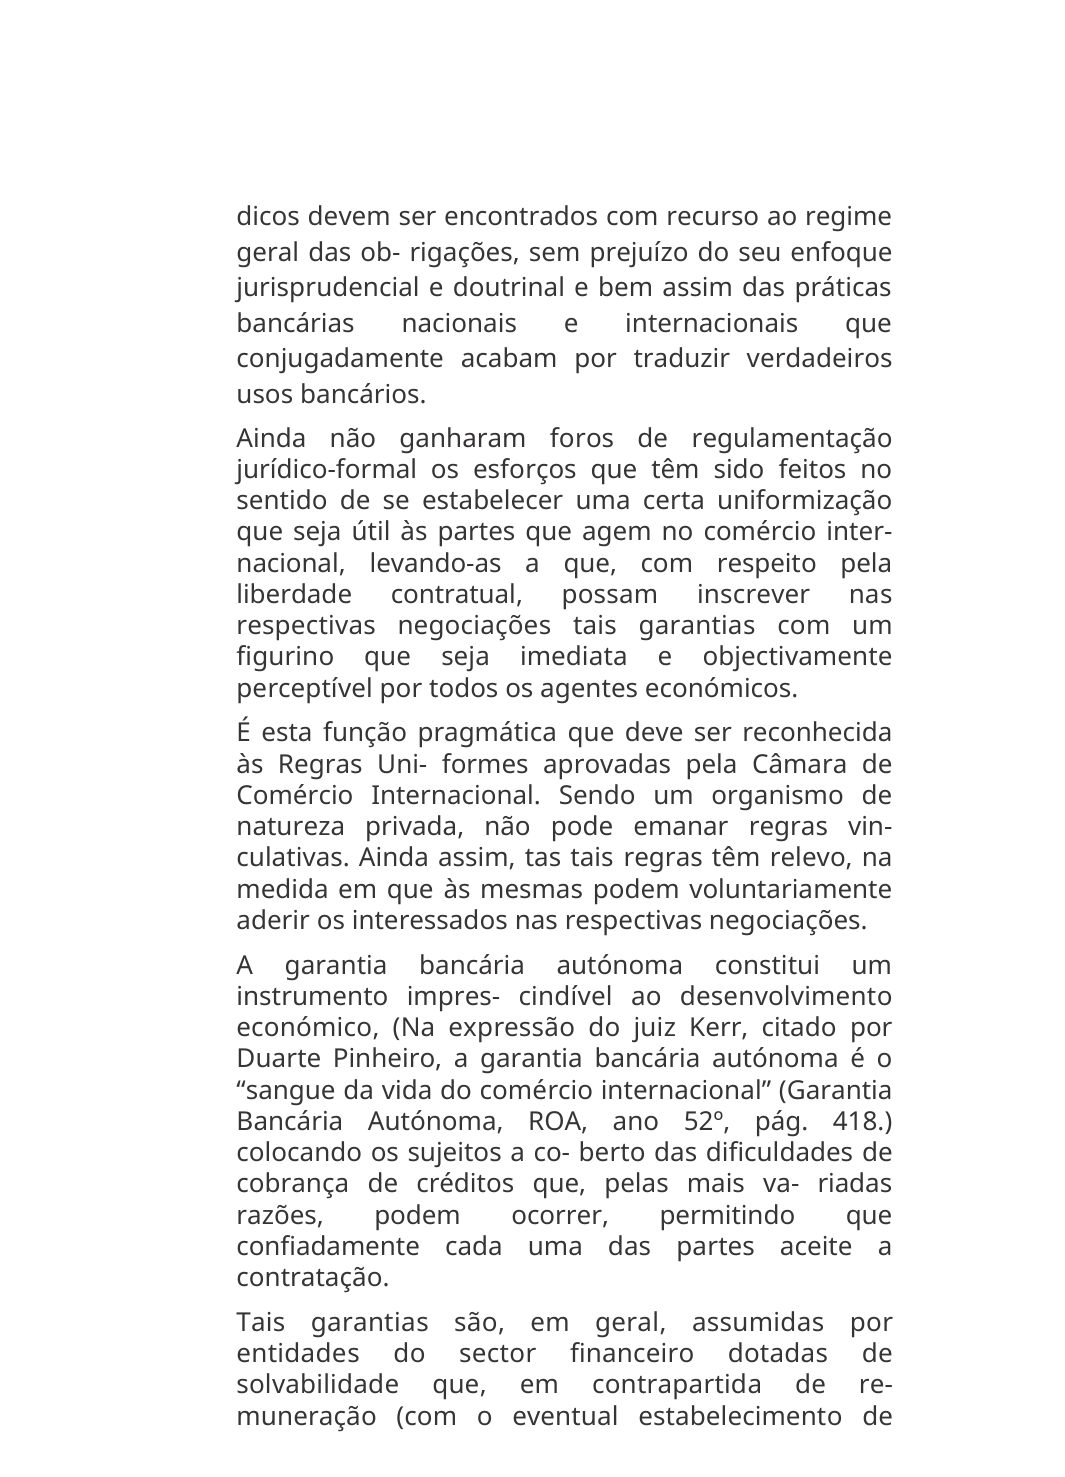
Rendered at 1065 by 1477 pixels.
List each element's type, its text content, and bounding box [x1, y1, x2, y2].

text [236, 1306, 893, 1431]
text A garantia bancária autónoma constitui um instrumento impres- cindível ao desenvolvimento económico, (Na expressão do juiz Kerr, citado por Duarte Pinheiro, a garantia bancária autónoma é o “sangue da vida do comércio internacional” (Garantia Bancária Autónoma, ROA, ano 52º, pág. 418.) colocando os sujeitos a co- berto das dificuldades de cobrança de créditos que, pelas mais va- riadas razões, podem ocorrer, permitindo que confiadamente cada uma das partes aceite a contratação. [236, 949, 892, 1293]
text dicos devem ser encontrados com recurso ao regime geral das ob- rigações, sem prejuízo do seu enfoque jurisprudencial e doutrinal e bem assim das práticas bancárias nacionais e internacionais que conjugadamente acabam por traduzir verdadeiros usos bancários. [236, 198, 892, 411]
text Ainda não ganharam foros de regulamentação jurídico-formal os esforços que têm sido feitos no sentido de se estabelecer uma certa uniformização que seja útil às partes que agem no comércio inter- nacional, levando-as a que, com respeito pela liberdade contratual, possam inscrever nas respectivas negociações tais garantias com um figurino que seja imediata e objectivamente perceptível por todos os agentes económicos. [236, 422, 892, 703]
text É esta função pragmática que deve ser reconhecida às Regras Uni- formes aprovadas pela Câmara de Comércio Internacional. Sendo um organismo de natureza privada, não pode emanar regras vin- culativas. Ainda assim, tas tais regras têm relevo, na medida em que às mesmas podem voluntariamente aderir os interessados nas respectivas negociações. [236, 717, 892, 936]
